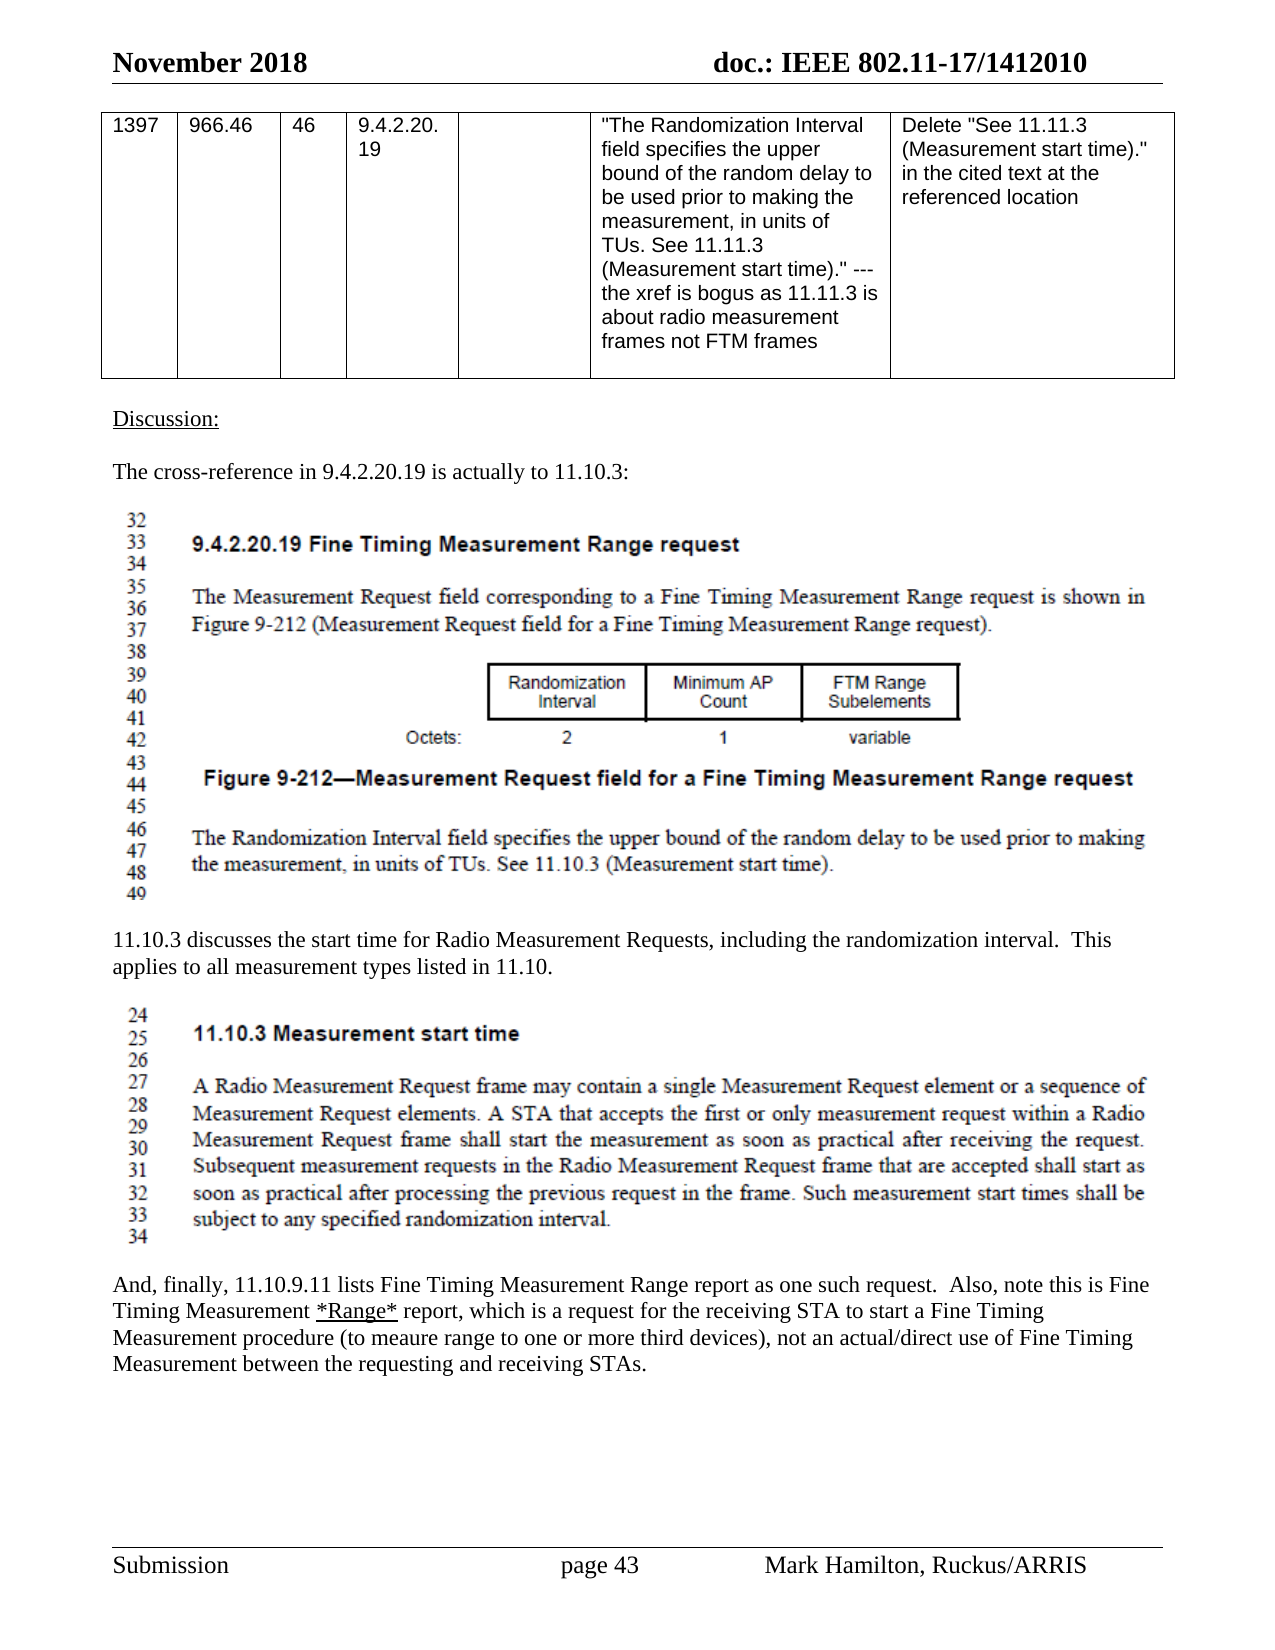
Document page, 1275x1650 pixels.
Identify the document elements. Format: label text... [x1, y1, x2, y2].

picture [112, 510, 1163, 900]
table_header 9.4.2.20.19 [347, 113, 458, 378]
table_header 966.46 [178, 113, 280, 378]
table_header 46 [281, 113, 346, 378]
text 11.10.3 discusses the start time for Radio Measurement Requests, including the randomization interval. This applies to all measurement types listed in 11.10. [112, 926, 1163, 979]
table_header Delete "See 11.11.3 (Measurement start time)." in the cited text at the referenced location [891, 113, 1174, 378]
table_header [459, 113, 590, 378]
text The cross-reference in 9.4.2.20.19 is actually to 11.10.3: [112, 458, 1163, 484]
text And, finally, 11.10.9.11 lists Fine Timing Measurement Range report as one such request. Also, note this is Fine Timing Measurement *Range* report, which is a request for the receiving STA to start a Fine Timing Measurement procedure (to meaure range to one or more third devices), not an actual/direct use of Fine Timing Measurement between the requesting and receiving STAs. [112, 1271, 1163, 1377]
table_header "The Randomization Interval field specifies the upper bound of the random delay to be used prior to making the measurement, in units of TUs. See 11.11.3 (Measurement start time)." --- the xref is bogus as 11.11.3 is about radio measurement frames not FTM frames [591, 113, 890, 378]
picture [112, 1005, 1163, 1245]
text Discussion: [112, 405, 1163, 432]
table_header 1397 [102, 113, 177, 378]
